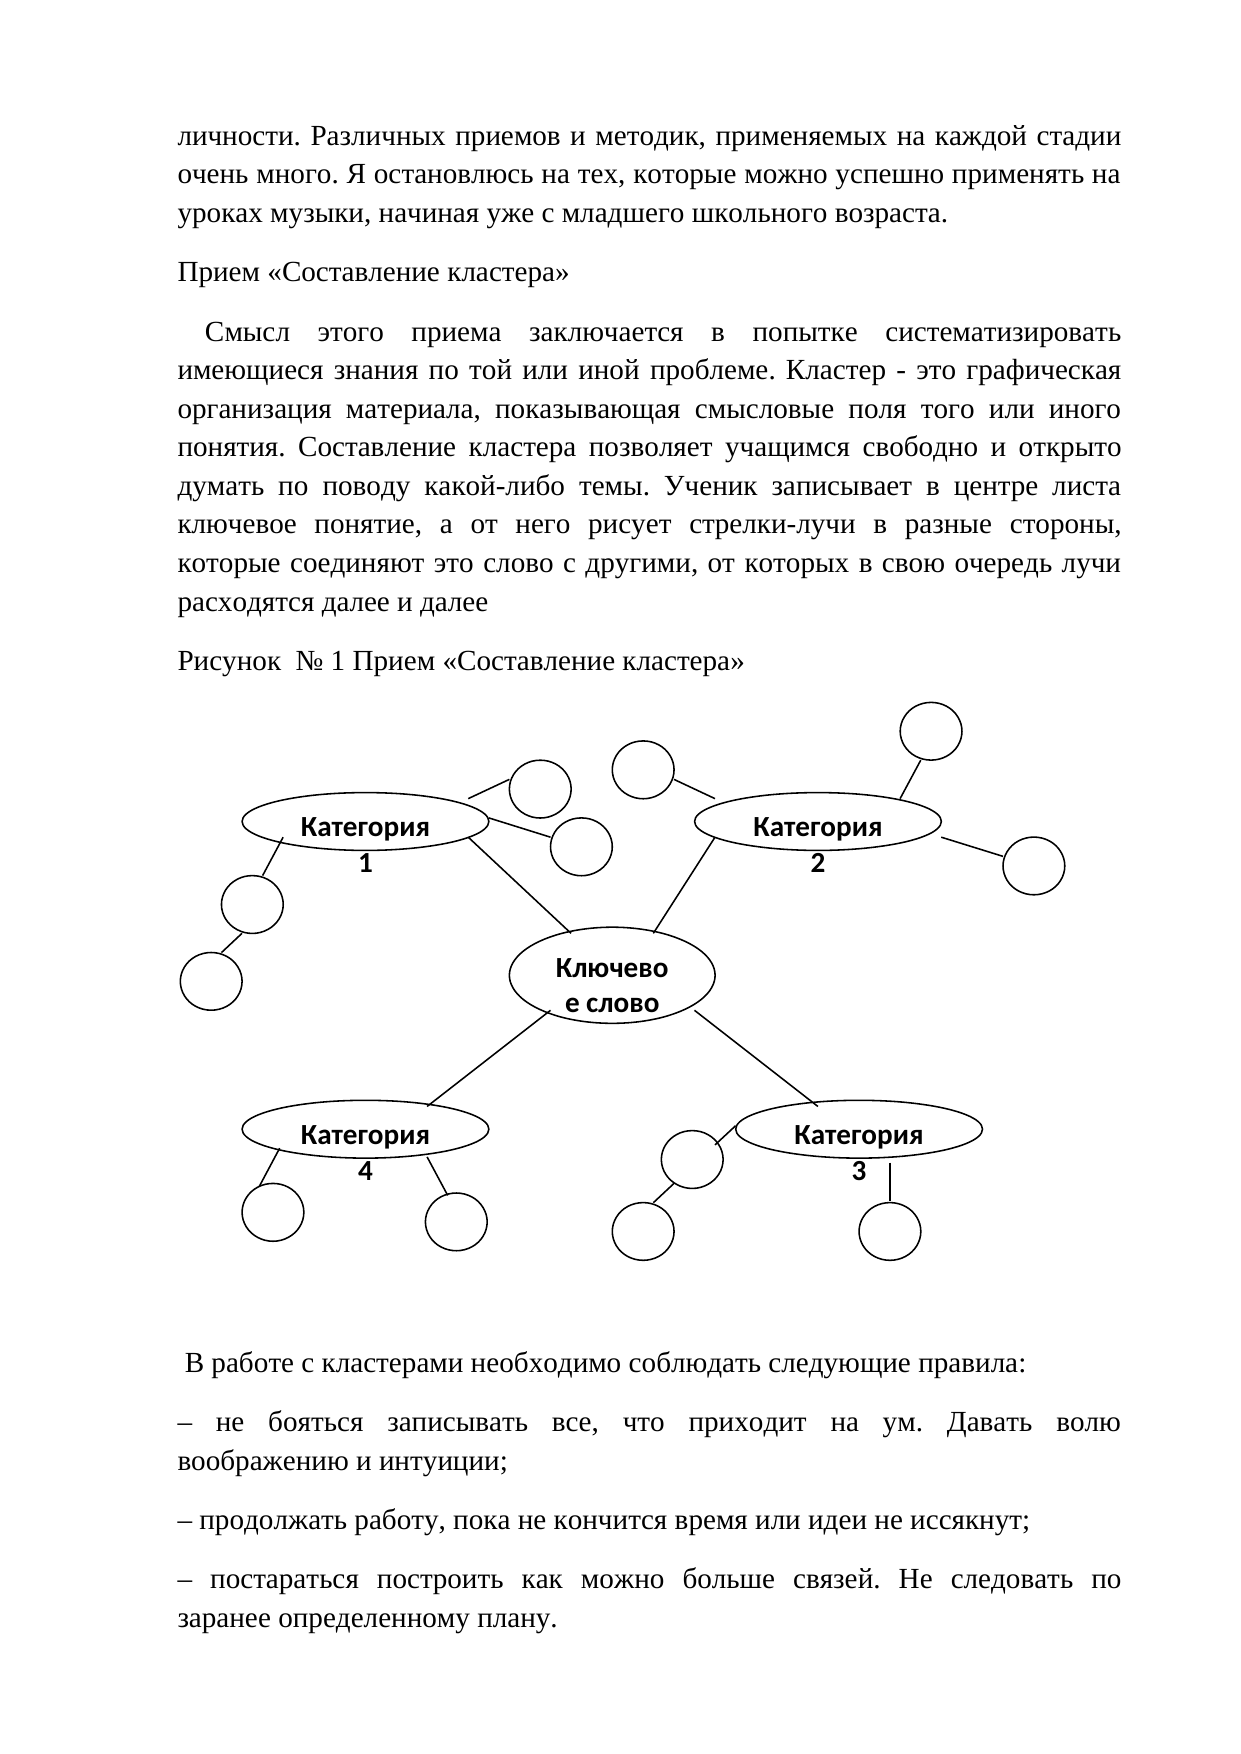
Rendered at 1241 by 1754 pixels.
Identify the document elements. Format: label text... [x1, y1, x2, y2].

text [177, 118, 1122, 229]
text Рисунок № 1 Прием «Составление кластера» [177, 643, 1122, 677]
text Прием «Составление кластера» [177, 254, 1122, 288]
text – постараться построить как можно больше связей. Не следовать по заранее определенному плану. [177, 1561, 1122, 1633]
text В работе с кластерами необходимо соблюдать следующие правила: [177, 1345, 1122, 1378]
text – продолжать работу, пока не кончится время или идеи не иссякнут; [177, 1502, 1122, 1536]
text – не бояться записывать все, что приходит на ум. Давать волю воображению и интуиции; [177, 1404, 1122, 1476]
text Смысл этого приема заключается в попытке систематизировать имеющиеся знания по той или иной проблеме. Кластер - это графическая организация материала, показывающая смысловые поля того или иного понятия. Составление кластера позволяет учащимся свободно и открыто думать по поводу какой-либо темы. Ученик записывает в центре листа ключевое понятие, а от него рисует стрелки-лучи в разные стороны, которые соединяют это слово с другими, от которых в свою очередь лучи расходятся далее и далее [177, 314, 1122, 617]
